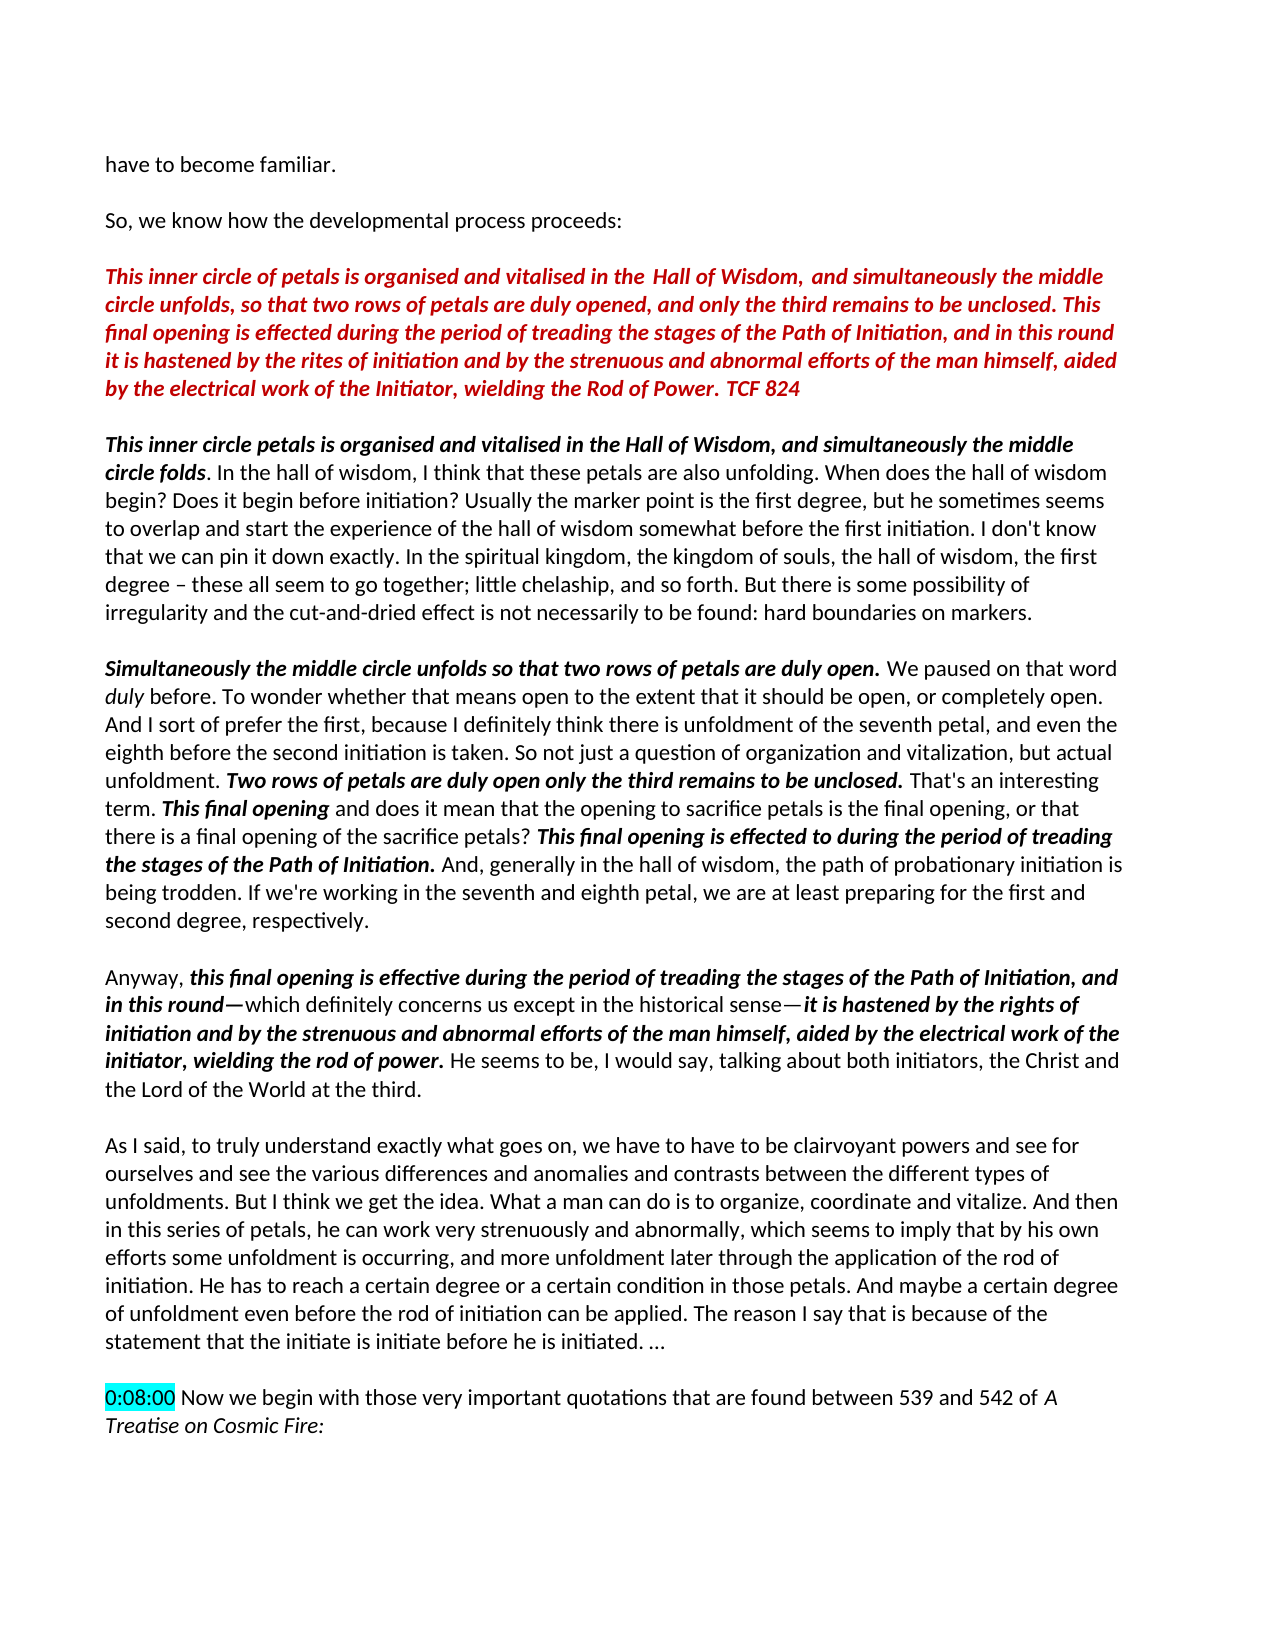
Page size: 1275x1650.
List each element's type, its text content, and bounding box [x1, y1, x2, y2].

text Simultaneously the middle circle unfolds so that two rows of petals are duly open. We paused on that word duly before. To wonder whether that means open to the extent that it should be open, or completely open. And I sort of prefer the first, because I definitely think there is unfoldment of the seventh petal, and even the eighth before the second initiation is taken. So not just a question of organization and vitalization, but actual unfoldment. Two rows of petals are duly open only the third remains to be unclosed. That's an interesting term. This final opening and does it mean that the opening to sacrifice petals is the final opening, or that there is a final opening of the sacrifice petals? This final opening is effected to during the period of treading the stages of the Path of Initiation. And, generally in the hall of wisdom, the path of probationary initiation is being trodden. If we're working in the seventh and eighth petal, we are at least preparing for the first and second degree, respectively. [105, 654, 1125, 934]
text 0:08:00 Now we begin with those very important quotations that are found between 539 and 542 of A Treatise on Cosmic Fire: [105, 1383, 1125, 1439]
text So, we know how the developmental process proceeds: [105, 206, 1125, 234]
text Anyway, this final opening is effective during the period of treading the stages of the Path of Initiation, and in this round—which definitely concerns us except in the historical sense—it is hastened by the rights of initiation and by the strenuous and abnormal efforts of the man himself, aided by the electrical work of the initiator, wielding the rod of power. He seems to be, I would say, talking about both initiators, the Christ and the Lord of the World at the third. [105, 963, 1125, 1103]
text This inner circle of petals is organised and vitalised in the Hall of Wisdom, and simultaneously the middle circle unfolds, so that two rows of petals are duly opened, and only the third remains to be unclosed. This final opening is effected during the period of treading the stages of the Path of Initiation, and in this round it is hastened by the rites of initiation and by the strenuous and abnormal efforts of the man himself, aided by the electrical work of the Initiator, wielding the Rod of Power. TCF 824 [799, 262, 1125, 402]
text As I said, to truly understand exactly what goes on, we have to have to be clairvoyant powers and see for ourselves and see the various differences and anomalies and contrasts between the different types of unfoldments. But I think we get the idea. What a man can do is to organize, coordinate and vitalize. And then in this series of petals, he can work very strenuously and abnormally, which seems to imply that by his own efforts some unfoldment is occurring, and more unfoldment later through the application of the rod of initiation. He has to reach a certain degree or a certain condition in those petals. And maybe a certain degree of unfoldment even before the rod of initiation can be applied. The reason I say that is because of the statement that the initiate is initiate before he is initiated. … [105, 1131, 1125, 1355]
text This inner circle petals is organised and vitalised in the Hall of Wisdom, and simultaneously the middle circle folds. In the hall of wisdom, I think that these petals are also unfolding. When does the hall of wisdom begin? Does it begin before initiation? Usually the marker point is the first degree, but he sometimes seems to overlap and start the experience of the hall of wisdom somewhat before the first initiation. I don't know that we can pin it down exactly. In the spiritual kingdom, the kingdom of souls, the hall of wisdom, the first degree – these all seem to go together; little chelaship, and so forth. But there is some possibility of irregularity and the cut-and-dried effect is not necessarily to be found: hard boundaries on markers. [105, 430, 1125, 626]
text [105, 150, 1125, 178]
